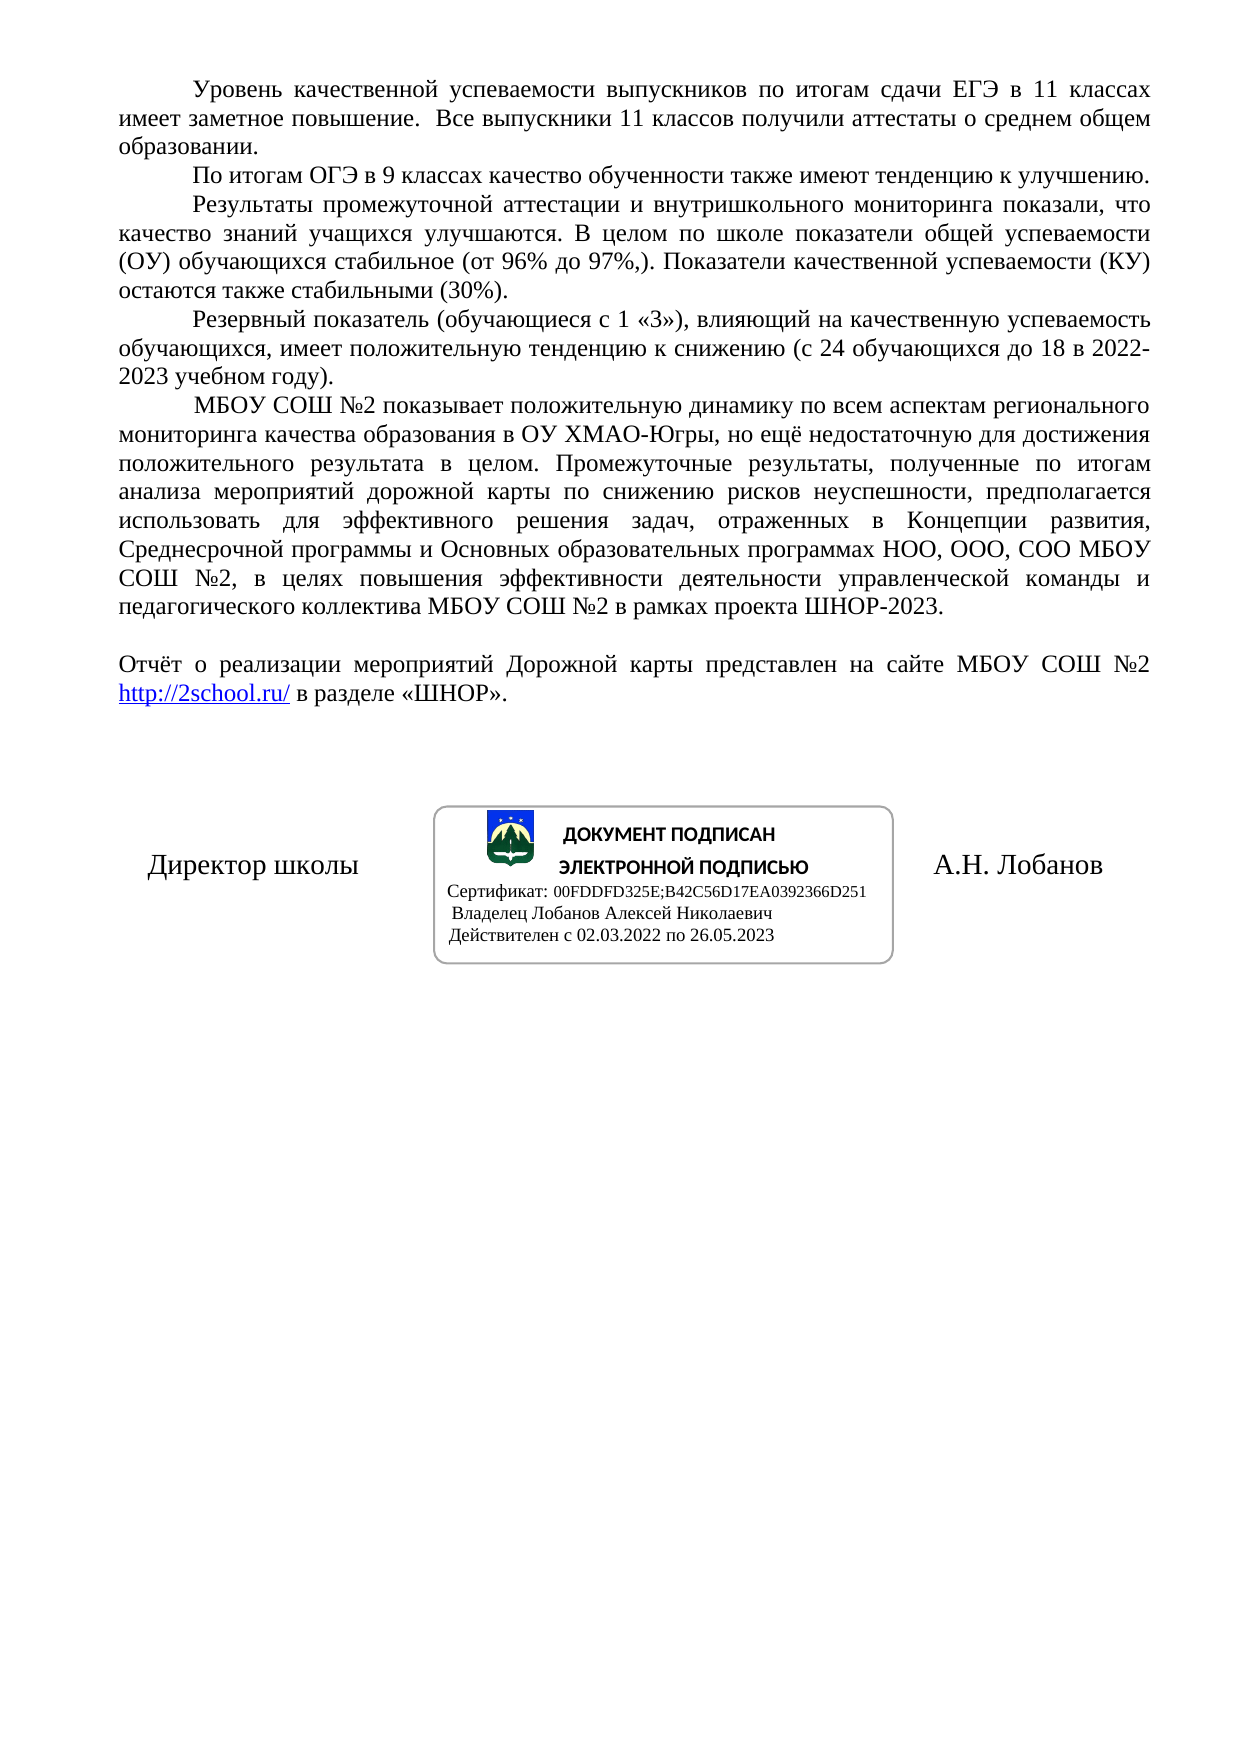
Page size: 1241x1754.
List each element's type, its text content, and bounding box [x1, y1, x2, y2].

text Уровень качественной успеваемости выпускников по итогам сдачи ЕГЭ в 11 классах имеет заметное повышение. Все выпускники 11 классов получили аттестаты о среднем общем образовании. [118, 74, 1152, 160]
text Отчёт о реализации мероприятий Дорожной карты представлен на сайте МБОУ СОШ №2 http://2school.ru/ в разделе «ШНОР». [118, 649, 1152, 706]
text Результаты промежуточной аттестации и внутришкольного мониторинга показали, что качество знаний учащихся улучшаются. В целом по школе показатели общей успеваемости (ОУ) обучающихся стабильное (от 96% до 97%,). Показатели качественной успеваемости (КУ) остаются также стабильными (30%). [118, 189, 1152, 304]
text Резервный показатель (обучающиеся с 1 «3»), влияющий на качественную успеваемость обучающихся, имеет положительную тенденцию к снижению (с 24 обучающихся до 18 в 2022-2023 учебном году). [118, 304, 1152, 390]
text Сертификат: 00FDDFD325E;B42C56D17EA0392366D251 [0, 880, 1143, 902]
text Владелец Лобанов Алексей Николаевич [0, 902, 1143, 923]
text Директор школы ЭЛЕКТРОННОЙ ПОДПИСЬЮ А.Н. Лобанов [103, 847, 1143, 880]
text По итогам ОГЭ в 9 классах качество обученности также имеют тенденцию к улучшению. [118, 160, 1152, 189]
text Действителен с 02.03.2022 по 26.05.2023 [103, 923, 1152, 945]
picture [487, 810, 534, 821]
text ДОКУМЕНТ ПОДПИСАН [0, 821, 1143, 847]
text МБОУ СОШ №2 показывает положительную динамику по всем аспектам регионального мониторинга качества образования в ОУ ХМАО-Югры, но ещё недостаточную для достижения положительного результата в целом. Промежуточные результаты, полученные по итогам анализа мероприятий дорожной карты по снижению рисков неуспешности, предполагается использовать для эффективного решения задач, отраженных в Концепции развития, Среднесрочной программы и Основных образовательных программах НОО, ООО, СОО МБОУ СОШ №2, в целях повышения эффективности деятельности управленческой команды и педагогического коллектива МБОУ СОШ №2 в рамках проекта ШНОР-2023. [118, 390, 1152, 620]
